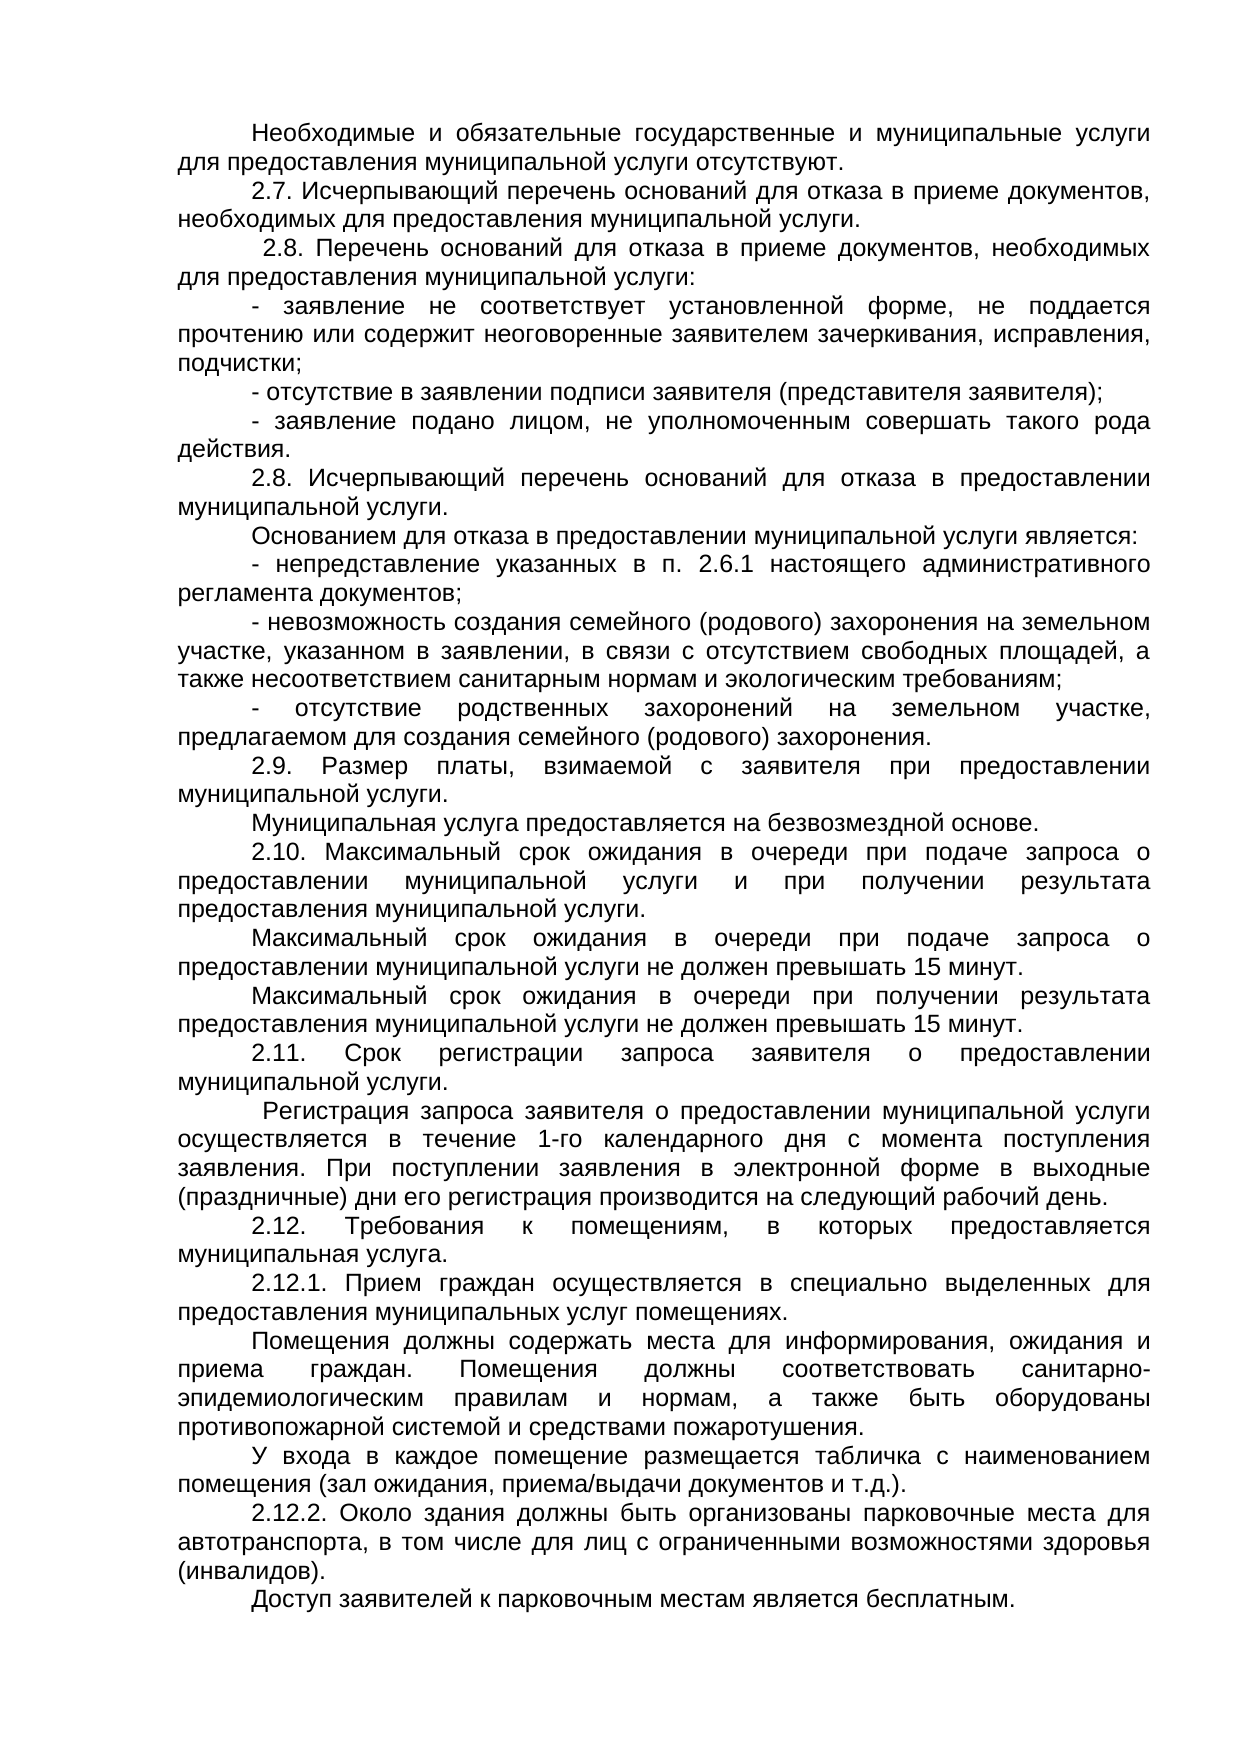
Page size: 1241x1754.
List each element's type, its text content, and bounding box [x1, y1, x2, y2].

text Доступ заявителей к парковочным местам является бесплатным. [177, 1584, 1152, 1613]
text Регистрация запроса заявителя о предоставлении муниципальной услуги осуществляется в течение 1-го календарного дня с момента поступления заявления. При поступлении заявления в электронной форме в выходные (праздничные) дни его регистрация производится на следующий рабочий день. [177, 1096, 1152, 1211]
text - невозможность создания семейного (родового) захоронения на земельном участке, указанном в заявлении, в связи с отсутствием свободных площадей, а также несоответствием санитарным нормам и экологическим требованиям; [177, 607, 1152, 693]
text 2.12.2. Около здания должны быть организованы парковочные места для автотранспорта, в том числе для лиц с ограниченными возможностями здоровья (инвалидов). [177, 1498, 1152, 1584]
text - заявление подано лицом, не уполномоченным совершать такого рода действия. [177, 406, 1152, 463]
text - отсутствие родственных захоронений на земельном участке, предлагаемом для создания семейного (родового) захоронения. [177, 693, 1152, 751]
text - непредставление указанных в п. 2.6.1 настоящего административного регламента документов; [177, 549, 1152, 607]
text Максимальный срок ожидания в очереди при получении результата предоставления муниципальной услуги не должен превышать 15 минут. [177, 981, 1152, 1038]
text Основанием для отказа в предоставлении муниципальной услуги является: [177, 521, 1152, 549]
text 2.7. Исчерпывающий перечень оснований для отказа в приеме документов, необходимых для предоставления муниципальной услуги. [177, 176, 1152, 233]
text 2.9. Размер платы, взимаемой с заявителя при предоставлении муниципальной услуги. [177, 751, 1152, 808]
text 2.8. Перечень оснований для отказа в приеме документов, необходимых для предоставления муниципальной услуги: [177, 233, 1152, 291]
text Муниципальная услуга предоставляется на безвозмездной основе. [177, 808, 1152, 837]
text Необходимые и обязательные государственные и муниципальные услуги для предоставления муниципальной услуги отсутствуют. [177, 118, 1152, 176]
text 2.12.1. Прием граждан осуществляется в специально выделенных для предоставления муниципальных услуг помещениях. [177, 1268, 1152, 1326]
text 2.8. Исчерпывающий перечень оснований для отказа в предоставлении муниципальной услуги. [177, 463, 1152, 521]
text Максимальный срок ожидания в очереди при подаче запроса о предоставлении муниципальной услуги не должен превышать 15 минут. [177, 923, 1152, 981]
text У входа в каждое помещение размещается табличка с наименованием помещения (зал ожидания, приема/выдачи документов и т.д.). [177, 1441, 1152, 1498]
text Помещения должны содержать места для информирования, ожидания и приема граждан. Помещения должны соответствовать санитарно-эпидемиологическим правилам и нормам, а также быть оборудованы противопожарной системой и средствами пожаротушения. [177, 1326, 1152, 1441]
text - заявление не соответствует установленной форме, не поддается прочтению или содержит неоговоренные заявителем зачеркивания, исправления, подчистки; [177, 291, 1152, 377]
text 2.10. Максимальный срок ожидания в очереди при подаче запроса о предоставлении муниципальной услуги и при получении результата предоставления муниципальной услуги. [177, 837, 1152, 923]
text 2.12. Требования к помещениям, в которых предоставляется муниципальная услуга. [177, 1211, 1152, 1268]
text 2.11. Срок регистрации запроса заявителя о предоставлении муниципальной услуги. [177, 1038, 1152, 1096]
text - отсутствие в заявлении подписи заявителя (представителя заявителя); [177, 377, 1152, 406]
